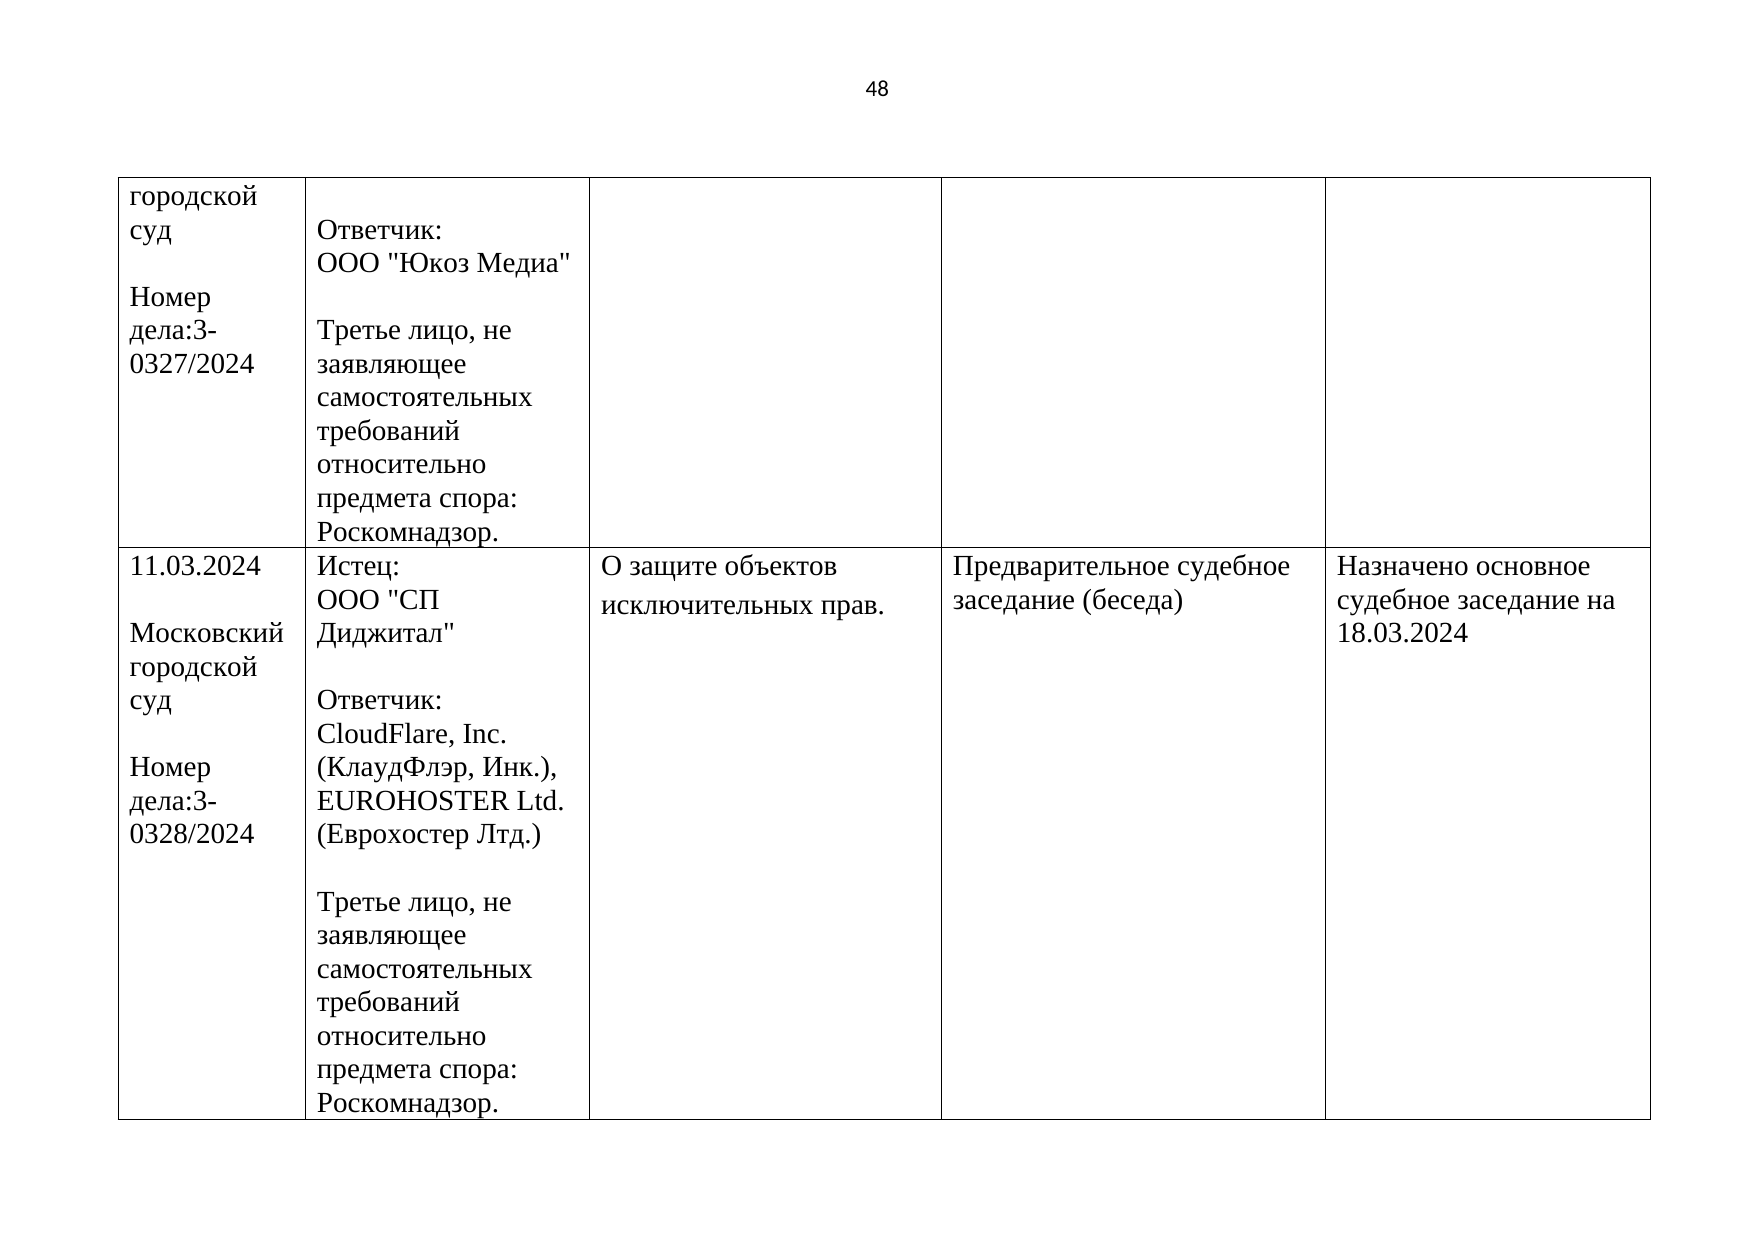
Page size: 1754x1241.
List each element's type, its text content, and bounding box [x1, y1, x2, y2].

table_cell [306, 178, 589, 547]
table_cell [1326, 548, 1650, 1118]
table_cell Истец: ООО "СП Диджитал" Ответчик: CloudFlare, Inc. (КлаудФлэр, Инк.), EUROHOSTER Ltd. (Еврохостер Лтд.) Третье лицо, не заявляющее самостоятельных требований относительно предмета спора: Роскомнадзор. [306, 548, 589, 1118]
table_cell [942, 548, 1325, 1118]
table_cell 11.03.2024 Московский городской суд Номер дела:3-0328/2024 [119, 548, 305, 1118]
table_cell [942, 178, 1325, 547]
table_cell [119, 178, 305, 547]
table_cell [590, 178, 941, 547]
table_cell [590, 548, 941, 1118]
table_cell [1326, 178, 1650, 547]
